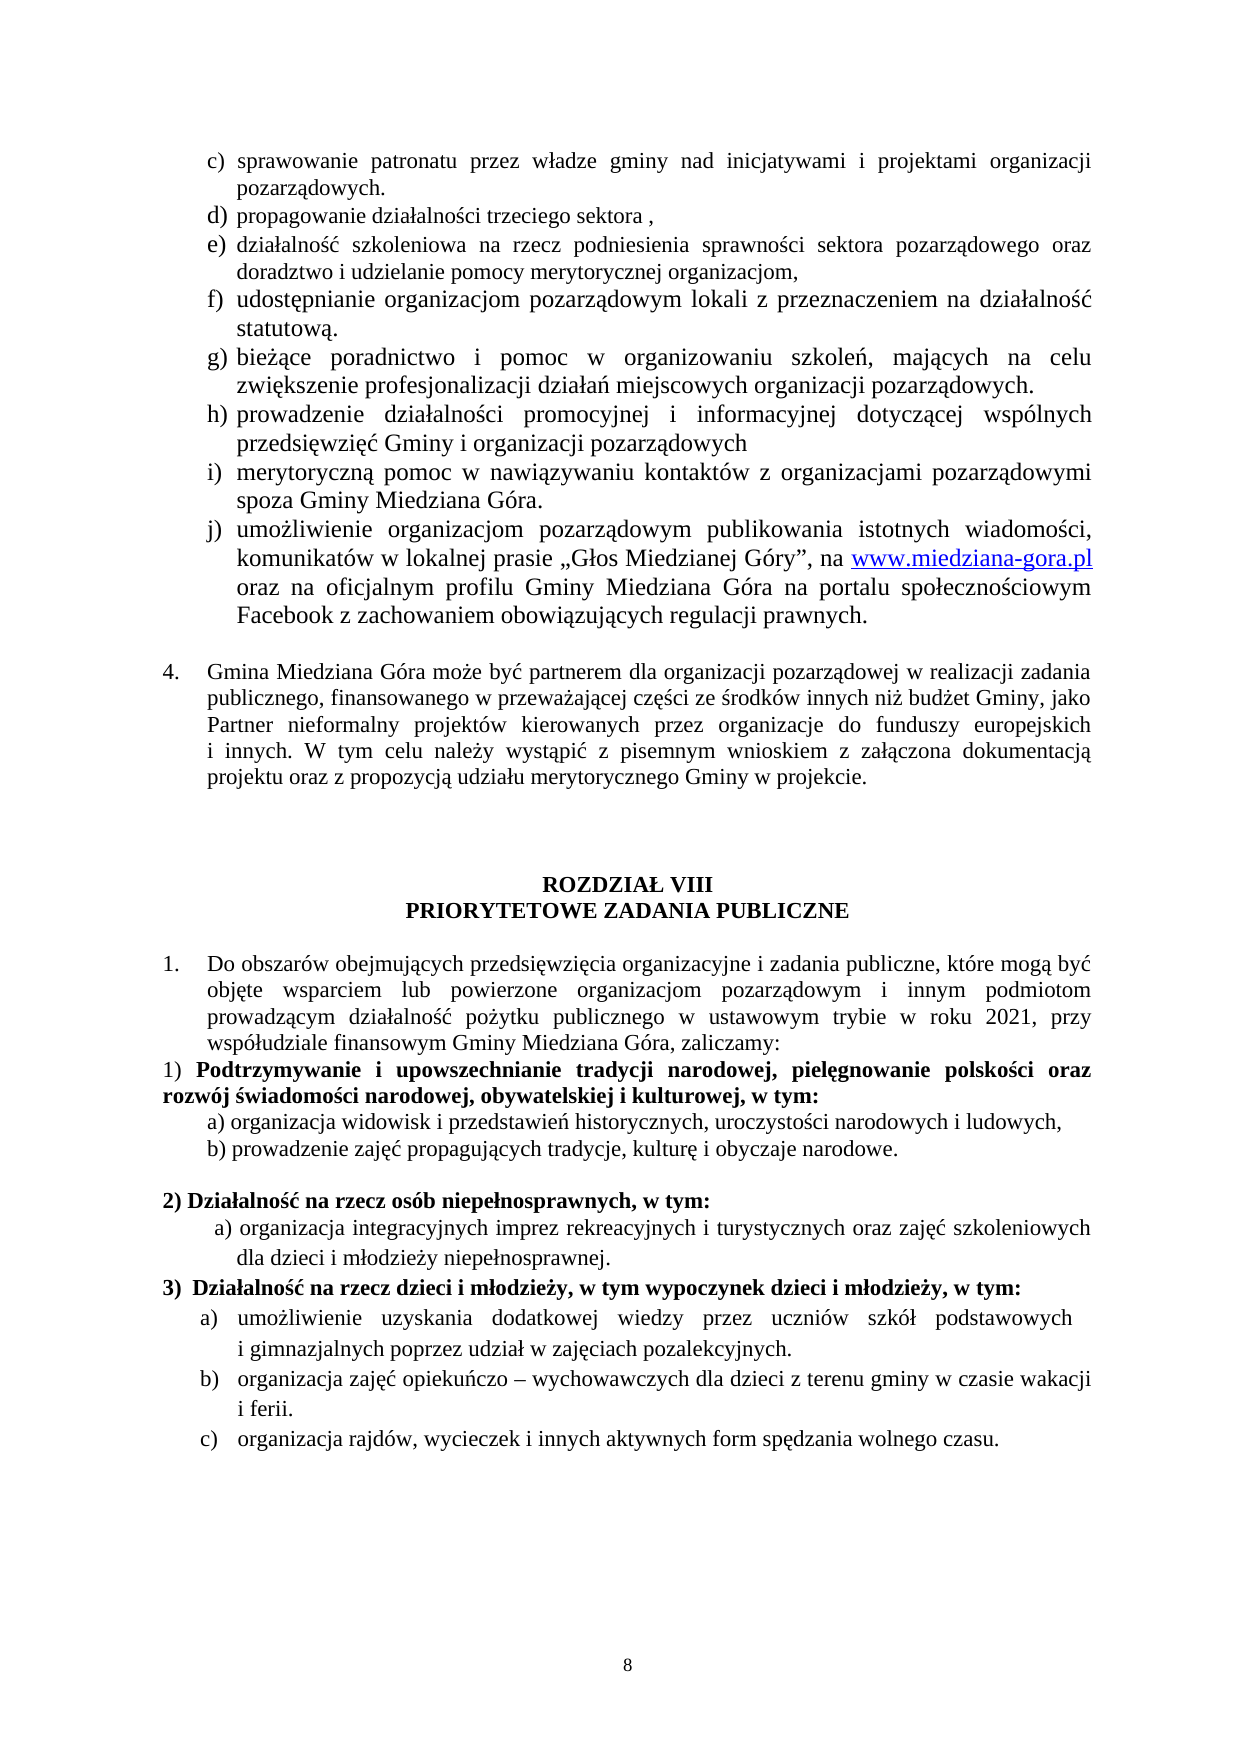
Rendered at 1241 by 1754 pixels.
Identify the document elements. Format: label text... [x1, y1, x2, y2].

list umożliwienie organizacjom pozarządowym publikowania istotnych wiadomości, komunikatów w lokalnej prasie „Głos Miedzianej Góry”, na www.miedziana-gora.pl oraz na oficjalnym profilu Gminy Miedziana Góra na portalu społecznościowym Facebook z zachowaniem obowiązujących regulacji prawnych. [207, 514, 1093, 629]
text a) organizacja integracyjnych imprez rekreacyjnych i turystycznych oraz zajęć szkoleniowych dla dzieci i młodzieży niepełnosprawnej. [207, 1214, 1093, 1270]
list organizacja zajęć opiekuńczo – wychowawczych dla dzieci z terenu gminy w czasie wakacji i ferii. [200, 1365, 1093, 1421]
subtitle ROZDZIAŁ VIII [162, 871, 1093, 897]
list bieżące poradnictwo i pomoc w organizowaniu szkoleń, mających na celu zwiększenie profesjonalizacji działań miejscowych organizacji pozarządowych. [207, 342, 1093, 399]
text 1) Podtrzymywanie i upowszechnianie tradycji narodowej, pielęgnowanie polskości oraz rozwój świadomości narodowej, obywatelskiej i kulturowej, w tym: [162, 1056, 1093, 1108]
text c) sprawowanie patronatu przez władze gminy nad inicjatywami i projektami organizacji pozarządowych. [207, 148, 1093, 200]
list Działalność na rzecz dzieci i młodzieży, w tym wypoczynek dzieci i młodzieży, w tym: [162, 1274, 1093, 1301]
list Do obszarów obejmujących przedsięwzięcia organizacyjne i zadania publiczne, które mogą być objęte wsparciem lub powierzone organizacjom pozarządowym i innym podmiotom prowadzącym działalność pożytku publicznego w ustawowym trybie w roku 2021, przy współudziale finansowym Gminy Miedziana Góra, zaliczamy: [162, 950, 1093, 1056]
list udostępnianie organizacjom pozarządowym lokali z przeznaczeniem na działalność statutową. [207, 284, 1093, 342]
list prowadzenie działalności promocyjnej i informacyjnej dotyczącej wspólnych przedsięwzięć Gminy i organizacji pozarządowych [207, 399, 1093, 457]
subtitle PRIORYTETOWE ZADANIA PUBLICZNE [162, 897, 1093, 924]
list organizacja rajdów, wycieczek i innych aktywnych form spędzania wolnego czasu. [200, 1425, 1093, 1452]
list działalność szkoleniowa na rzecz podniesienia sprawności sektora pozarządowego oraz doradztwo i udzielanie pomocy merytorycznej organizacjom, [207, 229, 1093, 284]
text b) prowadzenie zajęć propagujących tradycje, kulturę i obyczaje narodowe. [162, 1135, 1093, 1161]
list Gmina Miedziana Góra może być partnerem dla organizacji pozarządowej w realizacji zadania publicznego, finansowanego w przeważającej części ze środków innych niż budżet Gminy, jako Partner nieformalny projektów kierowanych przez organizacje do funduszy europejskich i innych. W tym celu należy wystąpić z pisemnym wnioskiem z załączona dokumentacją projektu oraz z propozycją udziału merytorycznego Gminy w projekcie. [162, 658, 1093, 790]
list propagowanie działalności trzeciego sektora , [207, 200, 1093, 229]
text 2) Działalność na rzecz osób niepełnosprawnych, w tym: [162, 1187, 1093, 1214]
list umożliwienie uzyskania dodatkowej wiedzy przez uczniów szkół podstawowych i gimnazjalnych poprzez udział w zajęciach pozalekcyjnych. [200, 1304, 1093, 1361]
list merytoryczną pomoc w nawiązywaniu kontaktów z organizacjami pozarządowymi spoza Gminy Miedziana Góra. [207, 457, 1093, 514]
text a) organizacja widowisk i przedstawień historycznych, uroczystości narodowych i ludowych, [162, 1108, 1093, 1135]
